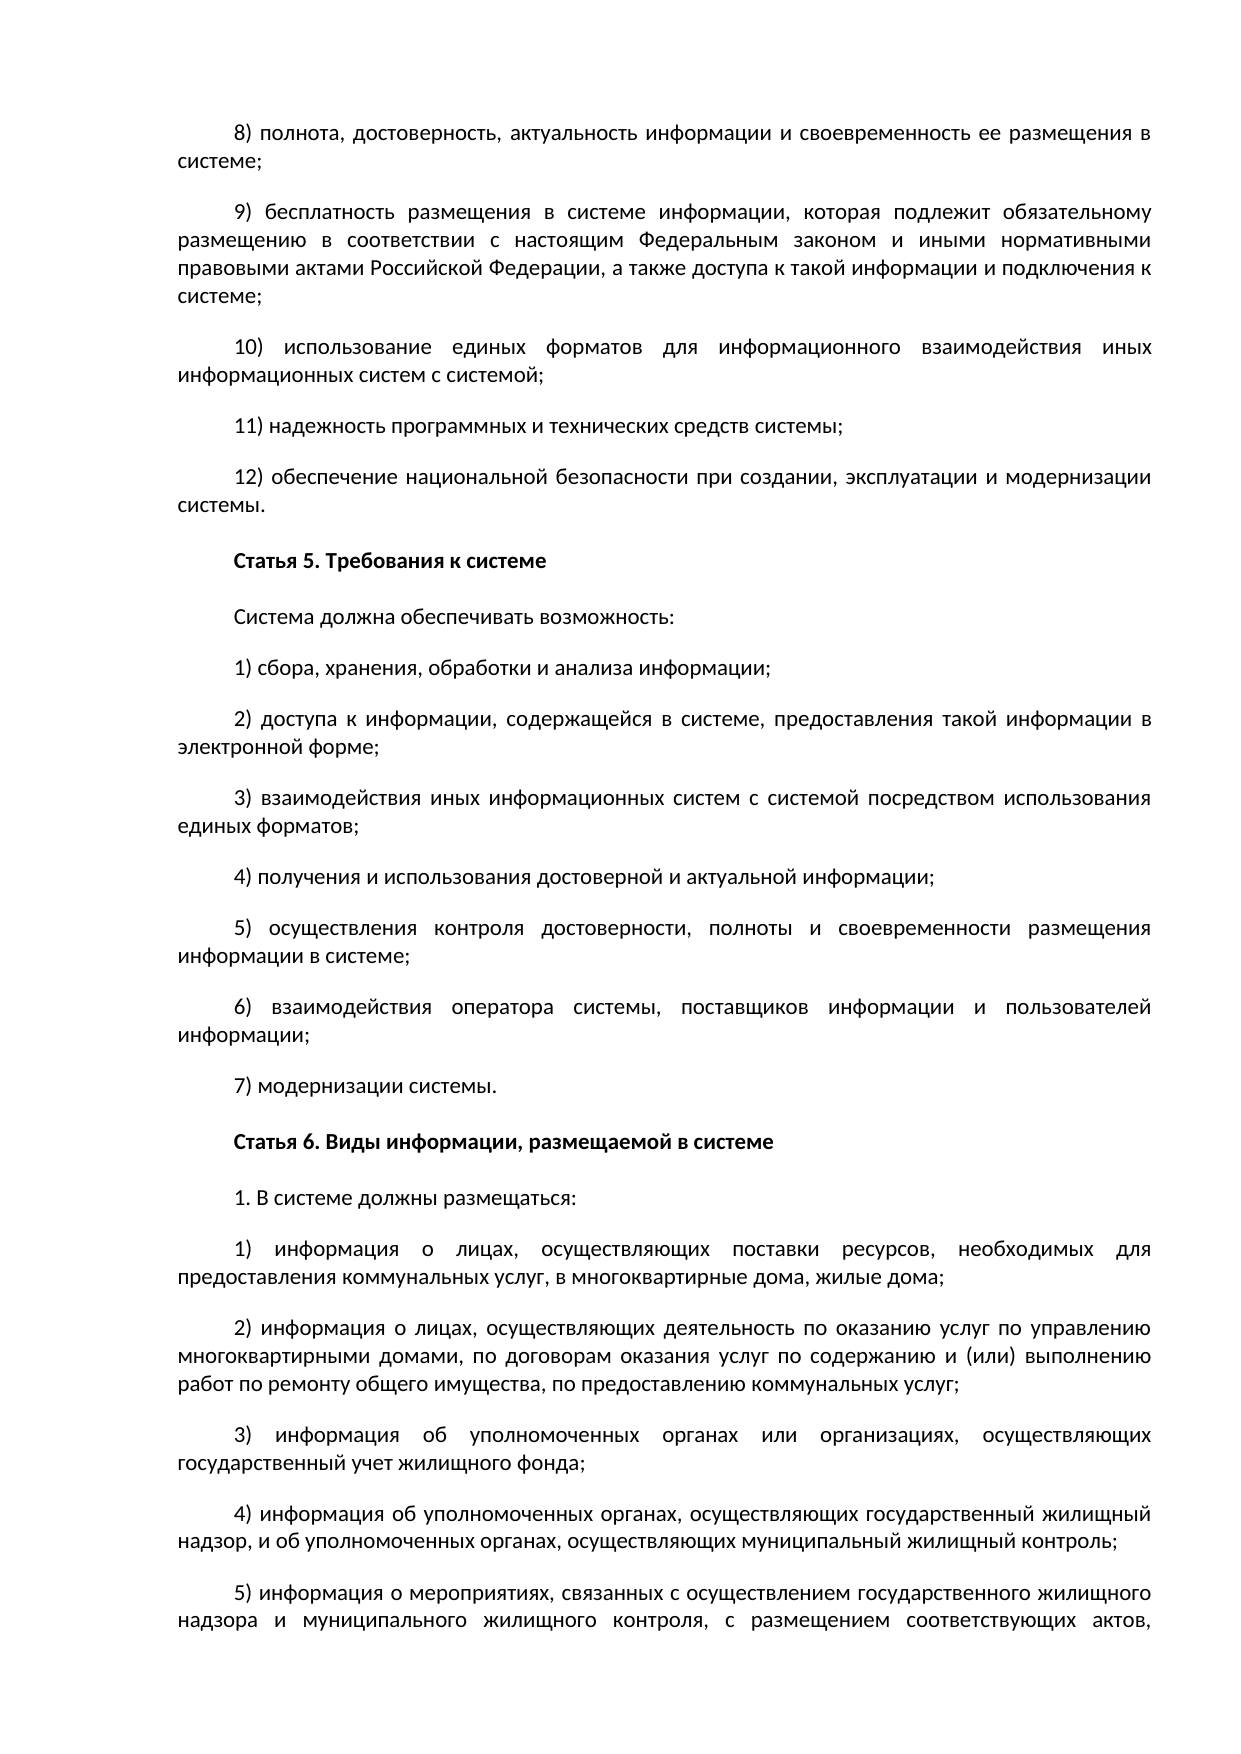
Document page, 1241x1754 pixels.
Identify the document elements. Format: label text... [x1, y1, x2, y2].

title Статья 5. Требования к системе [177, 546, 1152, 574]
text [177, 1578, 1152, 1634]
text 5) осуществления контроля достоверности, полноты и своевременности размещения информации в системе; [177, 913, 1152, 969]
text 1. В системе должны размещаться: [177, 1183, 1152, 1211]
text 9) бесплатность размещения в системе информации, которая подлежит обязательному размещению в соответствии с настоящим Федеральным законом и иными нормативными правовыми актами Российской Федерации, а также доступа к такой информации и подключения к системе; [177, 197, 1152, 309]
text 4) информация об уполномоченных органах, осуществляющих государственный жилищный надзор, и об уполномоченных органах, осуществляющих муниципальный жилищный контроль; [177, 1499, 1152, 1555]
title Статья 6. Виды информации, размещаемой в системе [177, 1127, 1152, 1155]
text 8) полнота, достоверность, актуальность информации и своевременность ее размещения в системе; [177, 118, 1152, 174]
text 2) доступа к информации, содержащейся в системе, предоставления такой информации в электронной форме; [177, 704, 1152, 760]
text 4) получения и использования достоверной и актуальной информации; [177, 862, 1152, 890]
text 2) информация о лицах, осуществляющих деятельность по оказанию услуг по управлению многоквартирными домами, по договорам оказания услуг по содержанию и (или) выполнению работ по ремонту общего имущества, по предоставлению коммунальных услуг; [177, 1313, 1152, 1397]
text 6) взаимодействия оператора системы, поставщиков информации и пользователей информации; [177, 992, 1152, 1048]
text 1) сбора, хранения, обработки и анализа информации; [177, 653, 1152, 681]
text 3) взаимодействия иных информационных систем с системой посредством использования единых форматов; [177, 783, 1152, 839]
text 12) обеспечение национальной безопасности при создании, эксплуатации и модернизации системы. [177, 462, 1152, 518]
text 7) модернизации системы. [177, 1071, 1152, 1099]
text 3) информация об уполномоченных органах или организациях, осуществляющих государственный учет жилищного фонда; [177, 1420, 1152, 1476]
text Система должна обеспечивать возможность: [177, 602, 1152, 630]
text 11) надежность программных и технических средств системы; [177, 411, 1152, 439]
text 1) информация о лицах, осуществляющих поставки ресурсов, необходимых для предоставления коммунальных услуг, в многоквартирные дома, жилые дома; [177, 1234, 1152, 1290]
text 10) использование единых форматов для информационного взаимодействия иных информационных систем с системой; [177, 332, 1152, 388]
